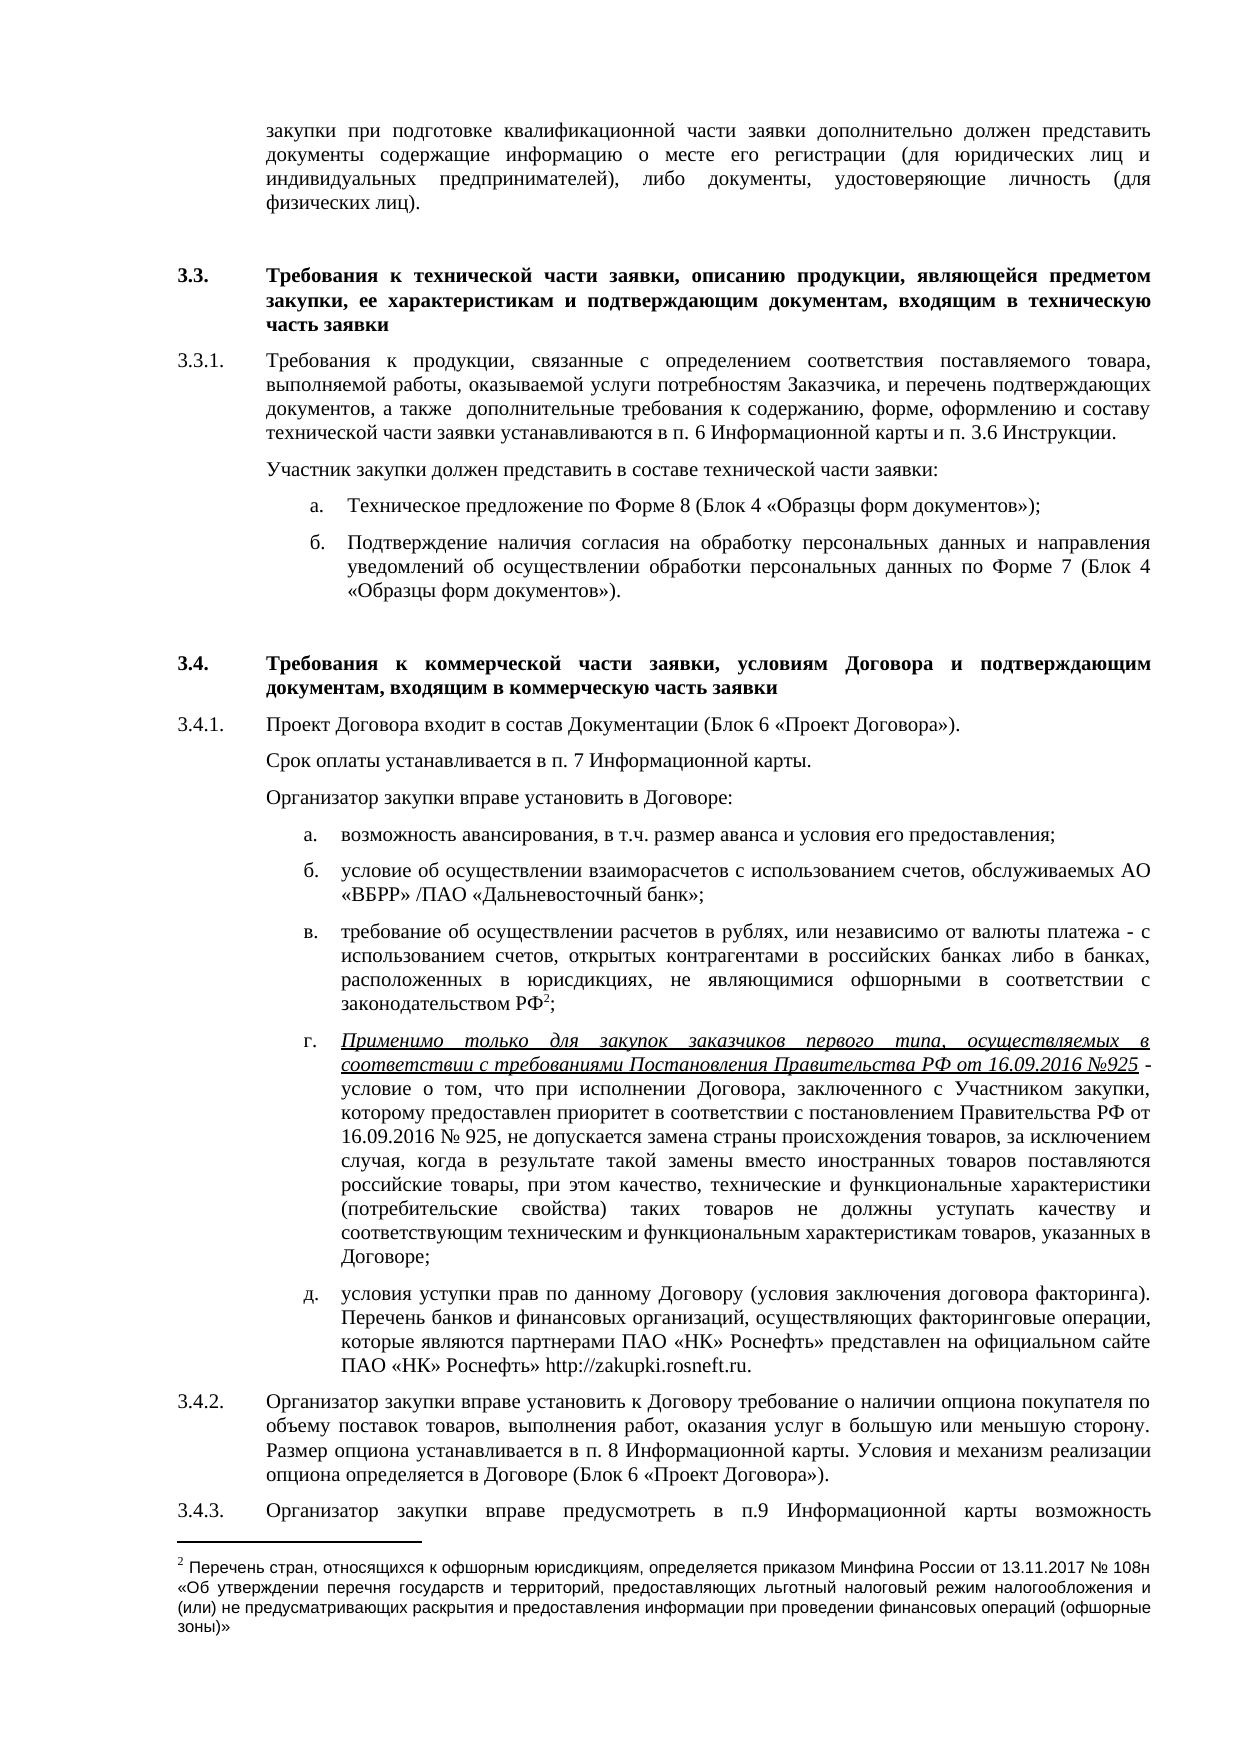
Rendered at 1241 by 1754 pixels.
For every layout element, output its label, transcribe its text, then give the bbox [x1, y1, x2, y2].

list Техническое предложение по Форме 8 (Блок 4 «Образцы форм документов»); [309, 493, 1152, 517]
text Участник закупки должен представить в составе технической части заявки: [266, 457, 1152, 481]
text Cрок оплаты устанавливается в п. 7 Информационной карты. [266, 748, 1152, 772]
text Организатор закупки вправе установить в Договоре: [266, 785, 1152, 809]
list возможность авансирования, в т.ч. размер аванса и условия его предоставления; [303, 822, 1152, 846]
text Требования к технической части заявки, описанию продукции, являющейся предметом закупки, ее характеристикам и подтверждающим документам, входящим в техническую часть заявки [177, 263, 1152, 336]
list условие об осуществлении взаиморасчетов с использованием счетов, обслуживаемых АО «ВБРР» /ПАО «Дальневосточный банк»; [303, 858, 1152, 906]
list Применимо только для закупок заказчиков первого типа, осуществляемых в соответствии с требованиями Постановления Правительства РФ от 16.09.2016 №925 - условие о том, что при исполнении Договора, заключенного с Участником закупки, которому предоставлен приоритет в соответствии с постановлением Правительства РФ от 16.09.2016 № 925, не допускается замена страны происхождения товаров, за исключением случая, когда в результате такой замены вместо иностранных товаров поставляются российские товары, при этом качество, технические и функциональные характеристики (потребительские свойства) таких товаров не должны уступать качеству и соответствующим техническим и функциональным характеристикам товаров, указанных в Договоре; [303, 1027, 1152, 1268]
list Подтверждение наличия согласия на обработку персональных данных и направления уведомлений об осуществлении обработки персональных данных по Форме 7 (Блок 4 «Образцы форм документов»). [309, 530, 1152, 602]
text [177, 1498, 1152, 1522]
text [177, 118, 1152, 214]
list требование об осуществлении расчетов в рублях, или независимо от валюты платежа - с использованием счетов, открытых контрагентами в российских банках либо в банках, расположенных в юрисдикциях, не являющимися офшорными в соответствии с законодательством РФ; [303, 919, 1152, 1015]
text Требования к продукции, связанные с определением соответствия поставляемого товара, выполняемой работы, оказываемой услуги потребностям Заказчика, и перечень подтверждающих документов, а также дополнительные требования к содержанию, форме, оформлению и составу технической части заявки устанавливаются в п. 6 Информационной карты и п. 3.6 Инструкции. [177, 348, 1152, 444]
text Проект Договора входит в состав Документации (Блок 6 «Проект Договора»). [177, 712, 1152, 736]
list условия уступки прав по данному Договору (условия заключения договора факторинга). Перечень банков и финансовых организаций, осуществляющих факторинговые операции, которые являются партнерами ПАО «НК» Роснефть» представлен на официальном сайте ПАО «НК» Роснефть» http://zakupki.rosneft.ru. [303, 1281, 1152, 1377]
text Требования к коммерческой части заявки, условиям Договора и подтверждающим документам, входящим в коммерческую часть заявки [177, 651, 1152, 699]
text Организатор закупки вправе установить к Договору требование о наличии опциона покупателя по объему поставок товаров, выполнения работ, оказания услуг в большую или меньшую сторону. Размер опциона устанавливается в п. 8 Информационной карты. Условия и механизм реализации опциона определяется в Договоре (Блок 6 «Проект Договора»). [177, 1389, 1152, 1486]
